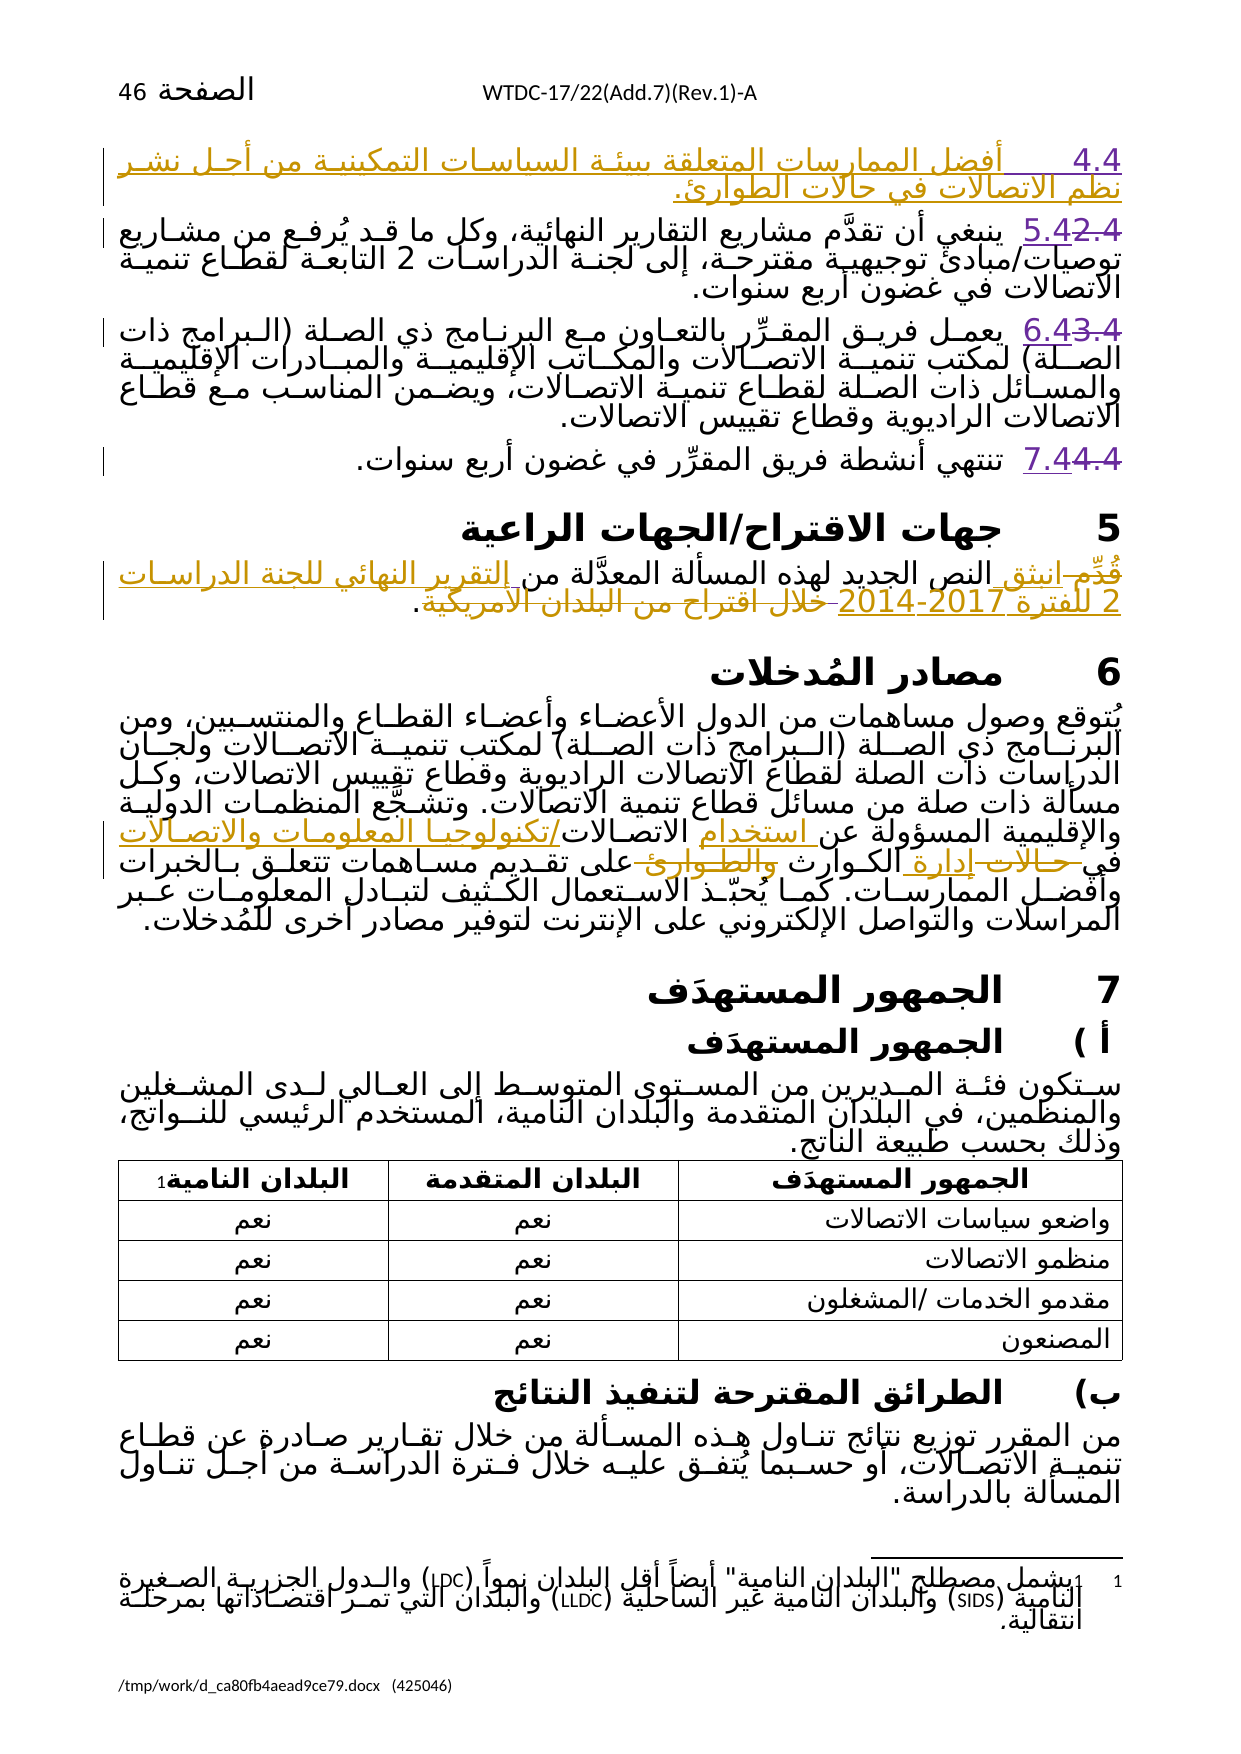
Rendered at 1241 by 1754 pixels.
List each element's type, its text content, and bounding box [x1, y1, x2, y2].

subtitle أ ) الجمهور المستهدَف [928, 1029, 1122, 1060]
text النص الجديد لهذه المسألة المعدَّلة من. [386, 561, 496, 587]
subtitle أ ) الجمهور المستهدَف [118, 1029, 840, 1060]
table_cell منظمو الاتصالات [679, 1241, 1122, 1280]
table_cell نعم [119, 1201, 388, 1240]
table_cell المصنعون [679, 1321, 1122, 1360]
table_cell نعم [119, 1321, 388, 1360]
table_cell نعم [389, 1321, 678, 1360]
subtitle ب) الطرائق المقترحة لتنفيذ النتائج [766, 1379, 952, 1411]
table_cell نعم [119, 1281, 388, 1320]
subtitle 5 جهات الاقتراح/الجهات الراعية [118, 514, 563, 549]
subtitle 5 جهات الاقتراح/الجهات الراعية [947, 514, 1122, 549]
text ستكون فئة المديرين من المستوى المتوسط إلى العالي لدى المشغلين والمنظمين، في البلدان المتقدمة والبلدان النامية، المستخدم الرئيسي للنواتج، وذلك بحسب طبيعة الناتج. [118, 1072, 1122, 1160]
table_cell مقدمو الخدمات /المشغلون [679, 1281, 1122, 1320]
text تنتهي أنشطة فريق المقرِّر في غضون أربع سنوات. [690, 447, 1122, 476]
text ينبغي أن تقدَّم مشاريع التقارير النهائية، وكل ما قد يُرفع من مشاريع توصيات/مبادئ توجيهية مقترحة، إلى لجنة الدراسات 2 التابعة لقطاع تنمية الاتصالات في غضون أربع سنوات. [118, 218, 1122, 306]
table_header البلدان النامية1 [119, 1161, 388, 1200]
subtitle 5 جهات الاقتراح/الجهات الراعية [547, 514, 706, 549]
subtitle 7 الجمهور المستهدَف [118, 975, 819, 1010]
text النص الجديد لهذه المسألة المعدَّلة من. [118, 561, 379, 587]
text يُتوقع وصول مساهمات من الدول الأعضاء وأعضاء القطاع والمنتسبين، ومن البرنامج ذي الصلة (البرامج ذات الصلة) لمكتب تنمية الاتصالات ولجان الدراسات ذات الصلة لقطاع الاتصالات الراديوية وقطاع تقييس الاتصالات، وكل مسألة ذات صلة من مسائل قطاع تنمية الاتصالات. وتشجَّع المنظمات الدولية والإقليمية المسؤولة عن الاتصالات في الكوارث على تقديم مساهمات تتعلق بالخبرات وأفضل الممارسات. كما يُحبّذ الاستعمال الكثيف لتبادل المعلومات عبر المراسلات والتواصل الإلكتروني على الإنترنت لتوفير مصادر أخرى للمُدخلات. [118, 704, 1122, 938]
subtitle ب) الطرائق المقترحة لتنفيذ النتائج [936, 1379, 1122, 1411]
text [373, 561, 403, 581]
table_cell واضعو سياسات الاتصالات [679, 1201, 1122, 1240]
table_cell نعم [119, 1241, 388, 1280]
text تنتهي أنشطة فريق المقرِّر في غضون أربع سنوات. [118, 447, 737, 476]
subtitle 5 جهات الاقتراح/الجهات الراعية [670, 514, 958, 549]
text من المقرر توزيع نتائج تناول هذه المسألة من خلال تقارير صادرة عن قطاع تنمية الاتصالات، أو حسبما يُتفق عليه خلال فترة الدراسة من أجل تناول المسألة بالدراسة. [118, 1423, 1122, 1511]
table_header البلدان المتقدمة [389, 1161, 678, 1200]
subtitle ب) الطرائق المقترحة لتنفيذ النتائج [118, 1379, 841, 1411]
subtitle 7 الجمهور المستهدَف [730, 975, 1122, 1010]
table_cell نعم [389, 1201, 678, 1240]
text النص الجديد لهذه المسألة المعدَّلة من. [118, 588, 481, 619]
table_header الجمهور المستهدَف [679, 1161, 1122, 1200]
subtitle أ ) الجمهور المستهدَف [761, 1029, 984, 1060]
table_cell نعم [389, 1281, 678, 1320]
table_cell نعم [389, 1241, 678, 1280]
text يعمل فريق المقرِّر بالتعاون مع البرنامج ذي الصلة (البرامج ذات الصلة) لمكتب تنمية الاتصالات والمكاتب الإقليمية والمبادرات الإقليمية والمسائل ذات الصلة لقطاع تنمية الاتصالات، ويضمن المناسب مع قطاع الاتصالات الراديوية وقطاع تقييس الاتصالات. [118, 318, 1122, 435]
subtitle 6 مصادر المُدخلات [118, 657, 1122, 692]
text النص الجديد لهذه المسألة المعدَّلة من. [450, 561, 1122, 619]
